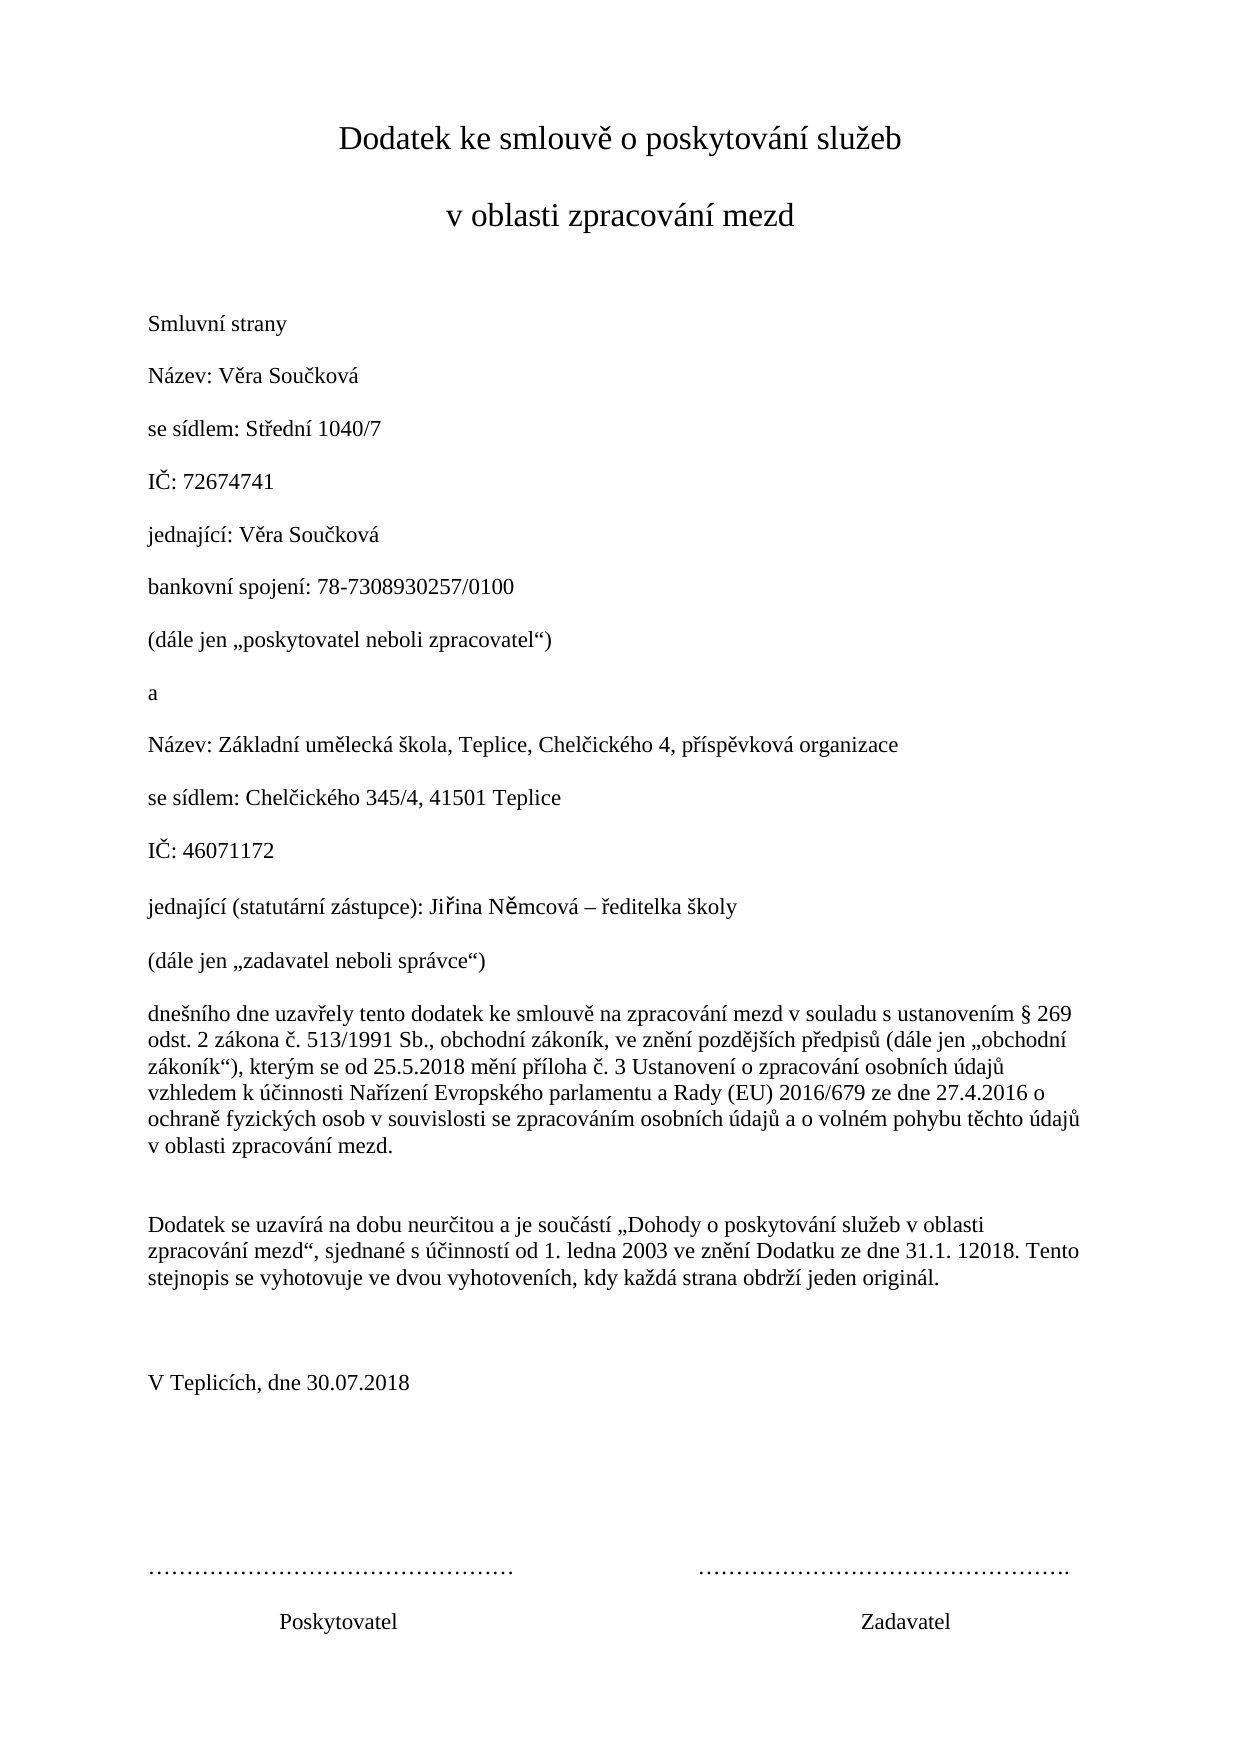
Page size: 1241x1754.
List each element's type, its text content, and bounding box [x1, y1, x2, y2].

text Smluvní strany [148, 310, 1093, 336]
text Poskytovatel Zadavatel [148, 1608, 1093, 1634]
text se sídlem: Chelčického 345/4, 41501 Teplice [148, 784, 1093, 811]
text v oblasti zpracování mezd. [148, 1132, 1093, 1158]
text a [148, 679, 1093, 705]
text ………………………………………… …………………………………………. [148, 1553, 1093, 1580]
text jednající: Věra Součková [148, 521, 1093, 547]
text zpracování mezd“, sjednané s účinností od 1. ledna 2003 ve znění Dodatku ze dne 31.1. 12018. Tento stejnopis se vyhotovuje ve dvou vyhotoveních, kdy každá strana obdrží jeden originál. [148, 1237, 1093, 1290]
text vzhledem k účinnosti Nařízení Evropského parlamentu a Rady (EU) 2016/679 ze dne 27.4.2016 o [148, 1079, 1093, 1105]
text (dále jen „zadavatel neboli správce“) [148, 947, 1093, 974]
text ochraně fyzických osob v souvislosti se zpracováním osobních údajů a o volném pohybu těchto údajů [148, 1105, 1093, 1132]
text IČ: 46071172 [148, 837, 1093, 863]
text V Teplicích, dne 30.07.2018 [148, 1369, 1093, 1395]
text Název: Věra Součková [148, 363, 1093, 389]
text odst. 2 zákona č. 513/1991 Sb., obchodní zákoník, ve znění pozdějších předpisů (dále jen „obchodní [148, 1026, 1093, 1053]
text se sídlem: Střední 1040/7 [148, 415, 1093, 442]
text Dodatek se uzavírá na dobu neurčitou a je součástí „Dohody o poskytování služeb v oblasti [148, 1211, 1093, 1237]
text zákoník“), kterým se od 25.5.2018 mění příloha č. 3 Ustanovení o zpracování osobních údajů [148, 1053, 1093, 1079]
text Dodatek ke smlouvě o poskytování služeb [148, 118, 1093, 157]
text bankovní spojení: 78-7308930257/0100 [148, 573, 1093, 600]
text v oblasti zpracování mezd [148, 195, 1093, 233]
text IČ: 72674741 [148, 468, 1093, 494]
text dnešního dne uzavřely tento dodatek ke smlouvě na zpracování mezd v souladu s ustanovením § 269 [148, 1000, 1093, 1026]
text (dále jen „poskytovatel neboli zpracovatel“) [148, 626, 1093, 652]
text Název: Základní umělecká škola, Teplice, Chelčického 4, příspěvková organizace [148, 732, 1093, 758]
text jednající (statutární zástupce): Jiřina Němcová – ředitelka školy [148, 890, 1093, 921]
